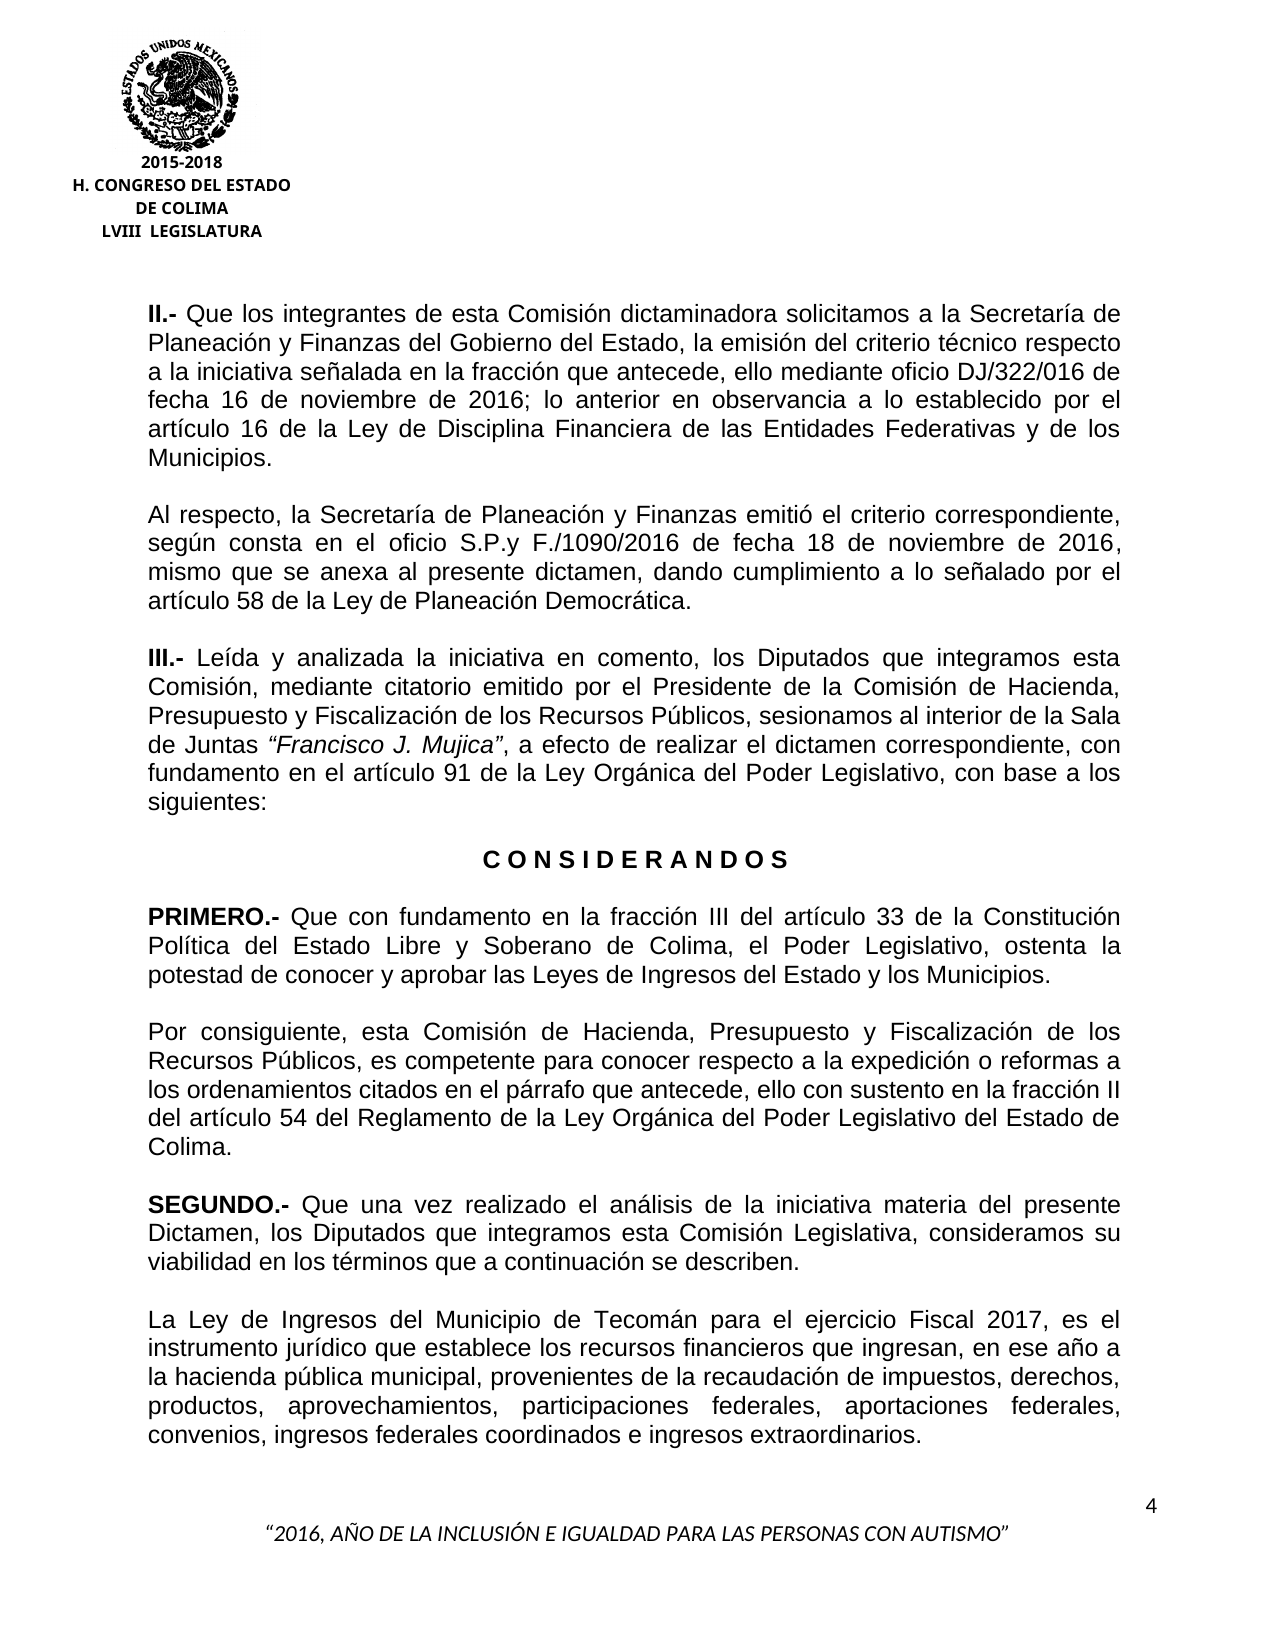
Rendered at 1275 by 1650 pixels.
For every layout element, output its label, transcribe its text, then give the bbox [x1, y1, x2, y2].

text II.- Que los integrantes de esta Comisión dictaminadora solicitamos a la Secretaría de Planeación y Finanzas del Gobierno del Estado, la emisión del criterio técnico respecto a la iniciativa señalada en la fracción que antecede, ello mediante oficio DJ/322/016 de fecha 16 de noviembre de 2016; lo anterior en observancia a lo establecido por el artículo 16 de la Ley de Disciplina Financiera de las Entidades Federativas y de los Municipios. [148, 299, 1122, 472]
text C O N S I D E R A N D O S [148, 845, 1122, 873]
text PRIMERO.- Que con fundamento en la fracción III del artículo 33 de la Constitución Política del Estado Libre y Soberano de Colima, el Poder Legislativo, ostenta la potestad de conocer y aprobar las Leyes de Ingresos del Estado y los Municipios. [148, 902, 1122, 988]
text Al respecto, la Secretaría de Planeación y Finanzas emitió el criterio correspondiente, según consta en el oficio S.P.y F./1090/2016 de fecha 18 de noviembre de 2016, mismo que se anexa al presente dictamen, dando cumplimiento a lo señalado por el artículo 58 de la Ley de Planeación Democrática. [148, 500, 1122, 615]
text III.- Leída y analizada la iniciativa en comento, los Diputados que integramos esta Comisión, mediante citatorio emitido por el Presidente de la Comisión de Hacienda, Presupuesto y Fiscalización de los Recursos Públicos, sesionamos al interior de la Sala de Juntas “Francisco J. Mujica”, a efecto de realizar el dictamen correspondiente, con fundamento en el artículo 91 de la Ley Orgánica del Poder Legislativo, con base a los siguientes: [148, 643, 1122, 816]
text La Ley de Ingresos del Municipio de Tecomán para el ejercicio Fiscal 2017, es el instrumento jurídico que establece los recursos financieros que ingresan, en ese año a la hacienda pública municipal, provenientes de la recaudación de impuestos, derechos, productos, aprovechamientos, participaciones federales, aportaciones federales, convenios, ingresos federales coordinados e ingresos extraordinarios. [148, 1305, 1122, 1448]
picture [107, 27, 261, 155]
text Por consiguiente, esta Comisión de Hacienda, Presupuesto y Fiscalización de los Recursos Públicos, es competente para conocer respecto a la expedición o reformas a los ordenamientos citados en el párrafo que antecede, ello con sustento en la fracción II del artículo 54 del Reglamento de la Ley Orgánica del Poder Legislativo del Estado de Colima. [148, 1017, 1122, 1161]
text SEGUNDO.- Que una vez realizado el análisis de la iniciativa materia del presente Dictamen, los Diputados que integramos esta Comisión Legislativa, consideramos su viabilidad en los términos que a continuación se describen. [148, 1190, 1122, 1276]
